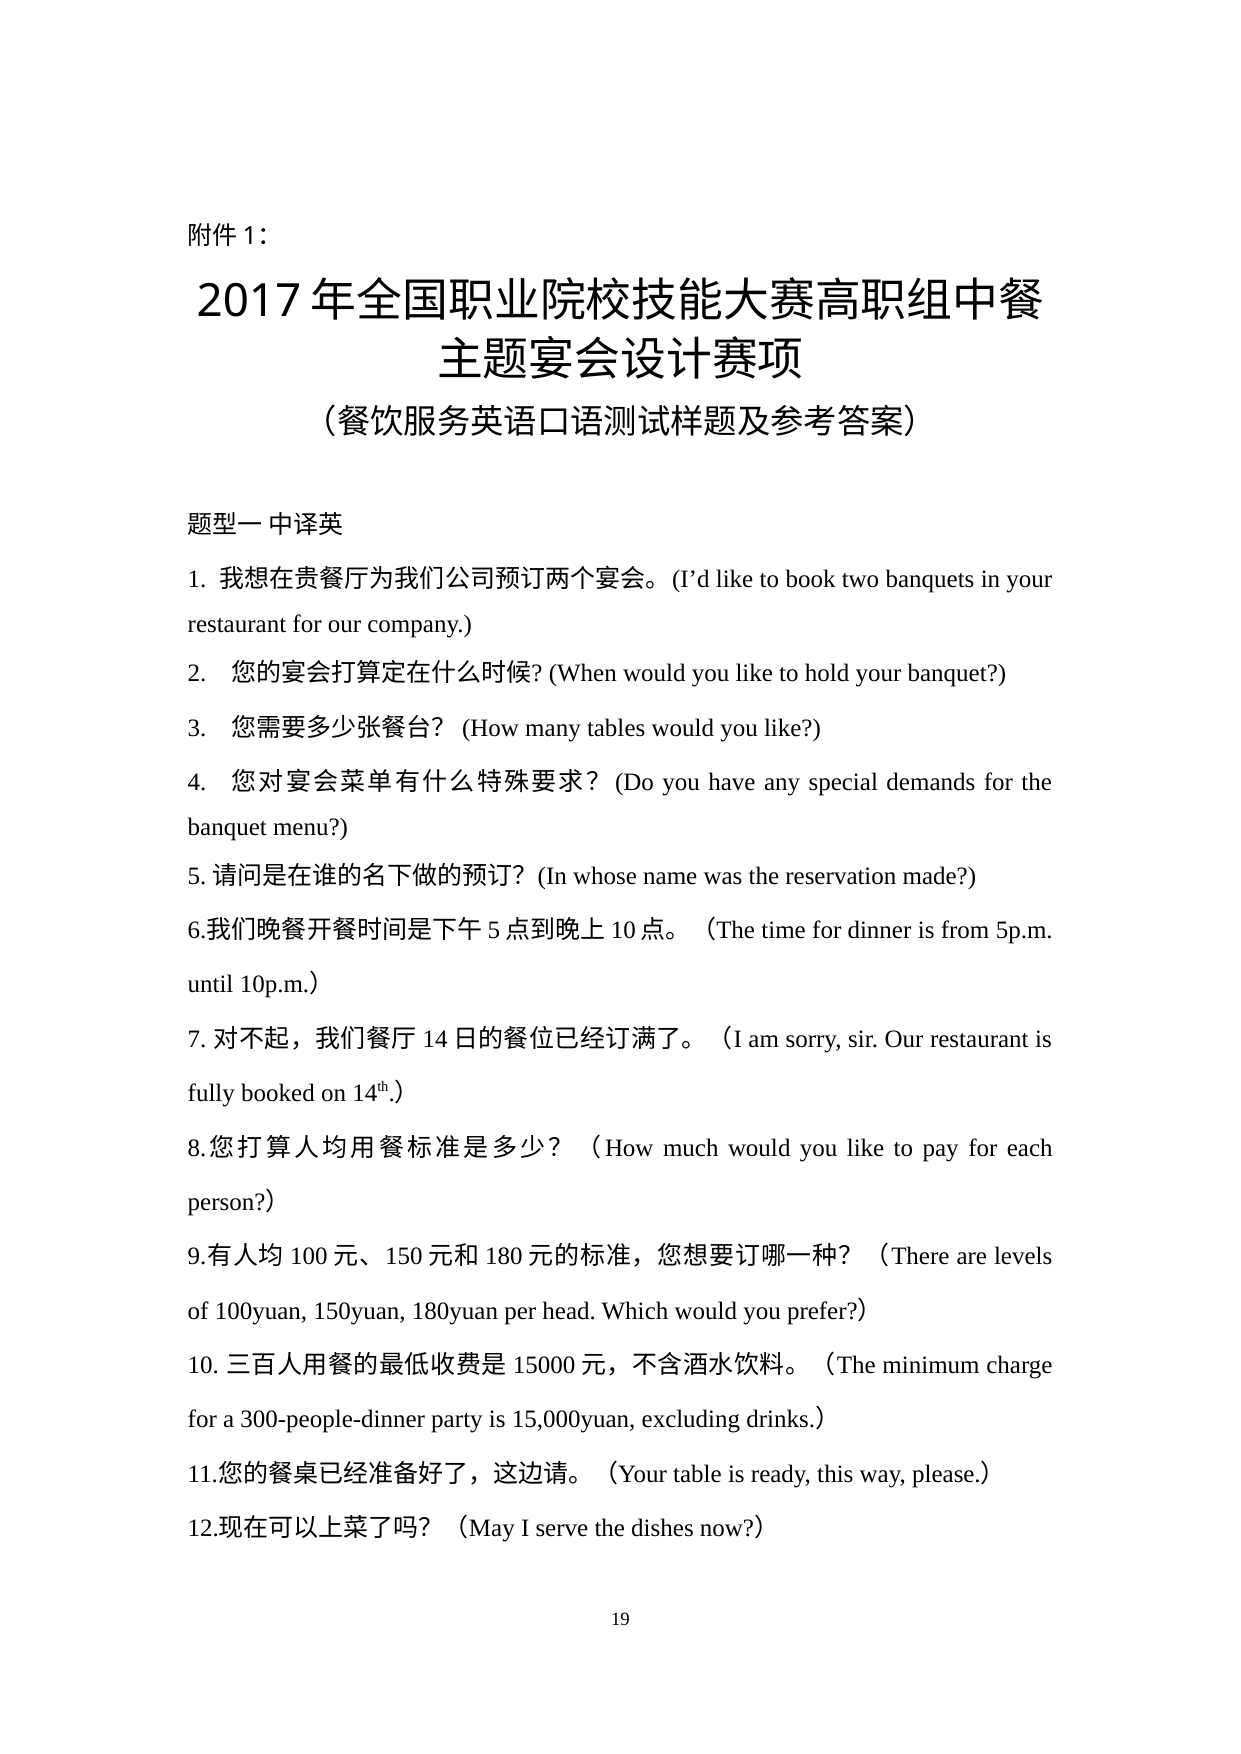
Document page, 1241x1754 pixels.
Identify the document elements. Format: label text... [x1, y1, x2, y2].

text 9.有人均100元、150元和180元的标准，您想要订哪一种？（There are levels of 100yuan, 150yuan, 180yuan per head. Which would you prefer?） [187, 1236, 1053, 1326]
text 5. 请问是在谁的名下做的预订？(In whose name was the reservation made?) [187, 855, 1053, 891]
text 3. 您需要多少张餐台？ (How many tables would you like?) [187, 707, 1053, 743]
text 11.您的餐桌已经准备好了，这边请。（Your table is ready, this way, please.） [187, 1453, 1053, 1489]
text 2017年全国职业院校技能大赛高职组中餐主题宴会设计赛项 [187, 270, 1053, 387]
text 6.我们晚餐开餐时间是下午5点到晚上10点。（The time for dinner is from 5p.m. until 10p.m.） [187, 909, 1053, 1000]
text 2. 您的宴会打算定在什么时候? (When would you like to hold your banquet?) [187, 653, 1053, 689]
text 4. 您对宴会菜单有什么特殊要求？(Do you have any special demands for the banquet menu?) [187, 761, 1053, 841]
text 附件1： [187, 216, 1053, 252]
text 12.现在可以上菜了吗？（May I serve the dishes now?） [187, 1508, 1053, 1544]
text 10. 三百人用餐的最低收费是15000元，不含酒水饮料。（The minimum charge for a 300-people-dinner party is 15,000yuan, excluding drinks.） [187, 1344, 1053, 1435]
text 题型一 中译英 [187, 504, 1053, 541]
text 1. 我想在贵餐厅为我们公司预订两个宴会。(I’d like to book two banquets in your restaurant for our company.) [187, 559, 1053, 638]
text 7. 对不起，我们餐厅14日的餐位已经订满了。（I am sorry, sir. Our restaurant is fully booked on 14th.） [187, 1018, 1053, 1109]
text （餐饮服务英语口语测试样题及参考答案） [187, 387, 1053, 445]
text 8.您打算人均用餐标准是多少？（How much would you like to pay for each person?） [187, 1127, 1053, 1218]
